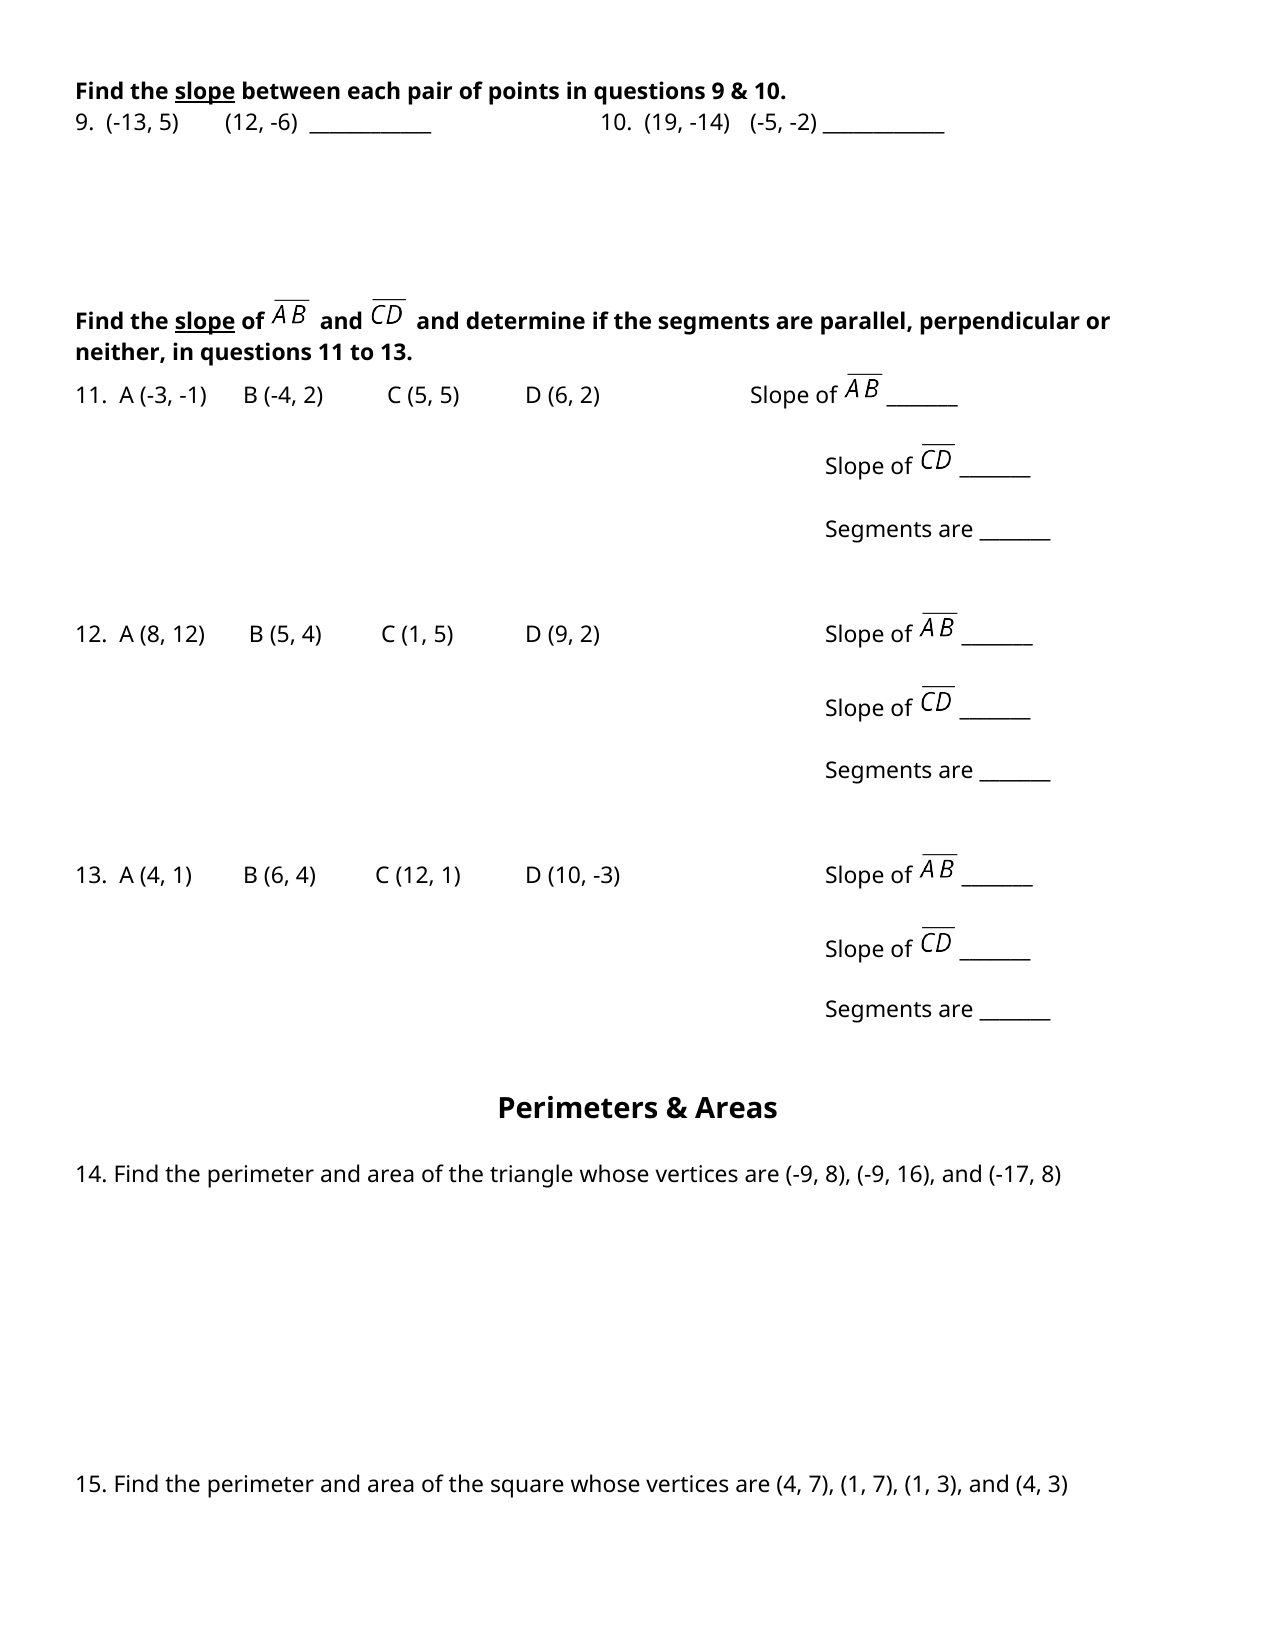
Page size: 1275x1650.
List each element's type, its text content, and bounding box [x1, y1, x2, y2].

text 14. Find the perimeter and area of the triangle whose vertices are (-9, 8), (-9, 16), and (-17, 8) [75, 1158, 1200, 1189]
text 12. A (8, 12) B (5, 4) C (1, 5) D (9, 2) Slope of _______ [75, 607, 1200, 649]
text Slope of _______ [75, 439, 1200, 482]
text Segments are _______ [75, 754, 1200, 786]
text 9. (-13, 5) (12, -6) ____________ 10. (19, -14) (-5, -2) ____________ [75, 106, 1200, 137]
text 15. Find the perimeter and area of the square whose vertices are (4, 7), (1, 7), (1, 3), and (4, 3) [75, 1468, 1200, 1499]
text Perimeters & Areas [75, 1087, 1200, 1127]
text Slope of _______ [75, 922, 1200, 964]
text Segments are _______ [75, 513, 1200, 544]
text 11. A (-3, -1) B (-4, 2) C (5, 5) D (6, 2) Slope of _______ [75, 368, 1200, 410]
text 13. A (4, 1) B (6, 4) C (12, 1) D (10, -3) Slope of _______ [75, 848, 1200, 891]
text Find the slope of and and determine if the segments are parallel, perpendicular or neither, in questions 11 to 13. [75, 294, 1200, 368]
text Segments are _______ [75, 993, 1200, 1024]
text Find the slope between each pair of points in questions 9 & 10. [75, 75, 1200, 106]
text Slope of _______ [75, 680, 1200, 723]
